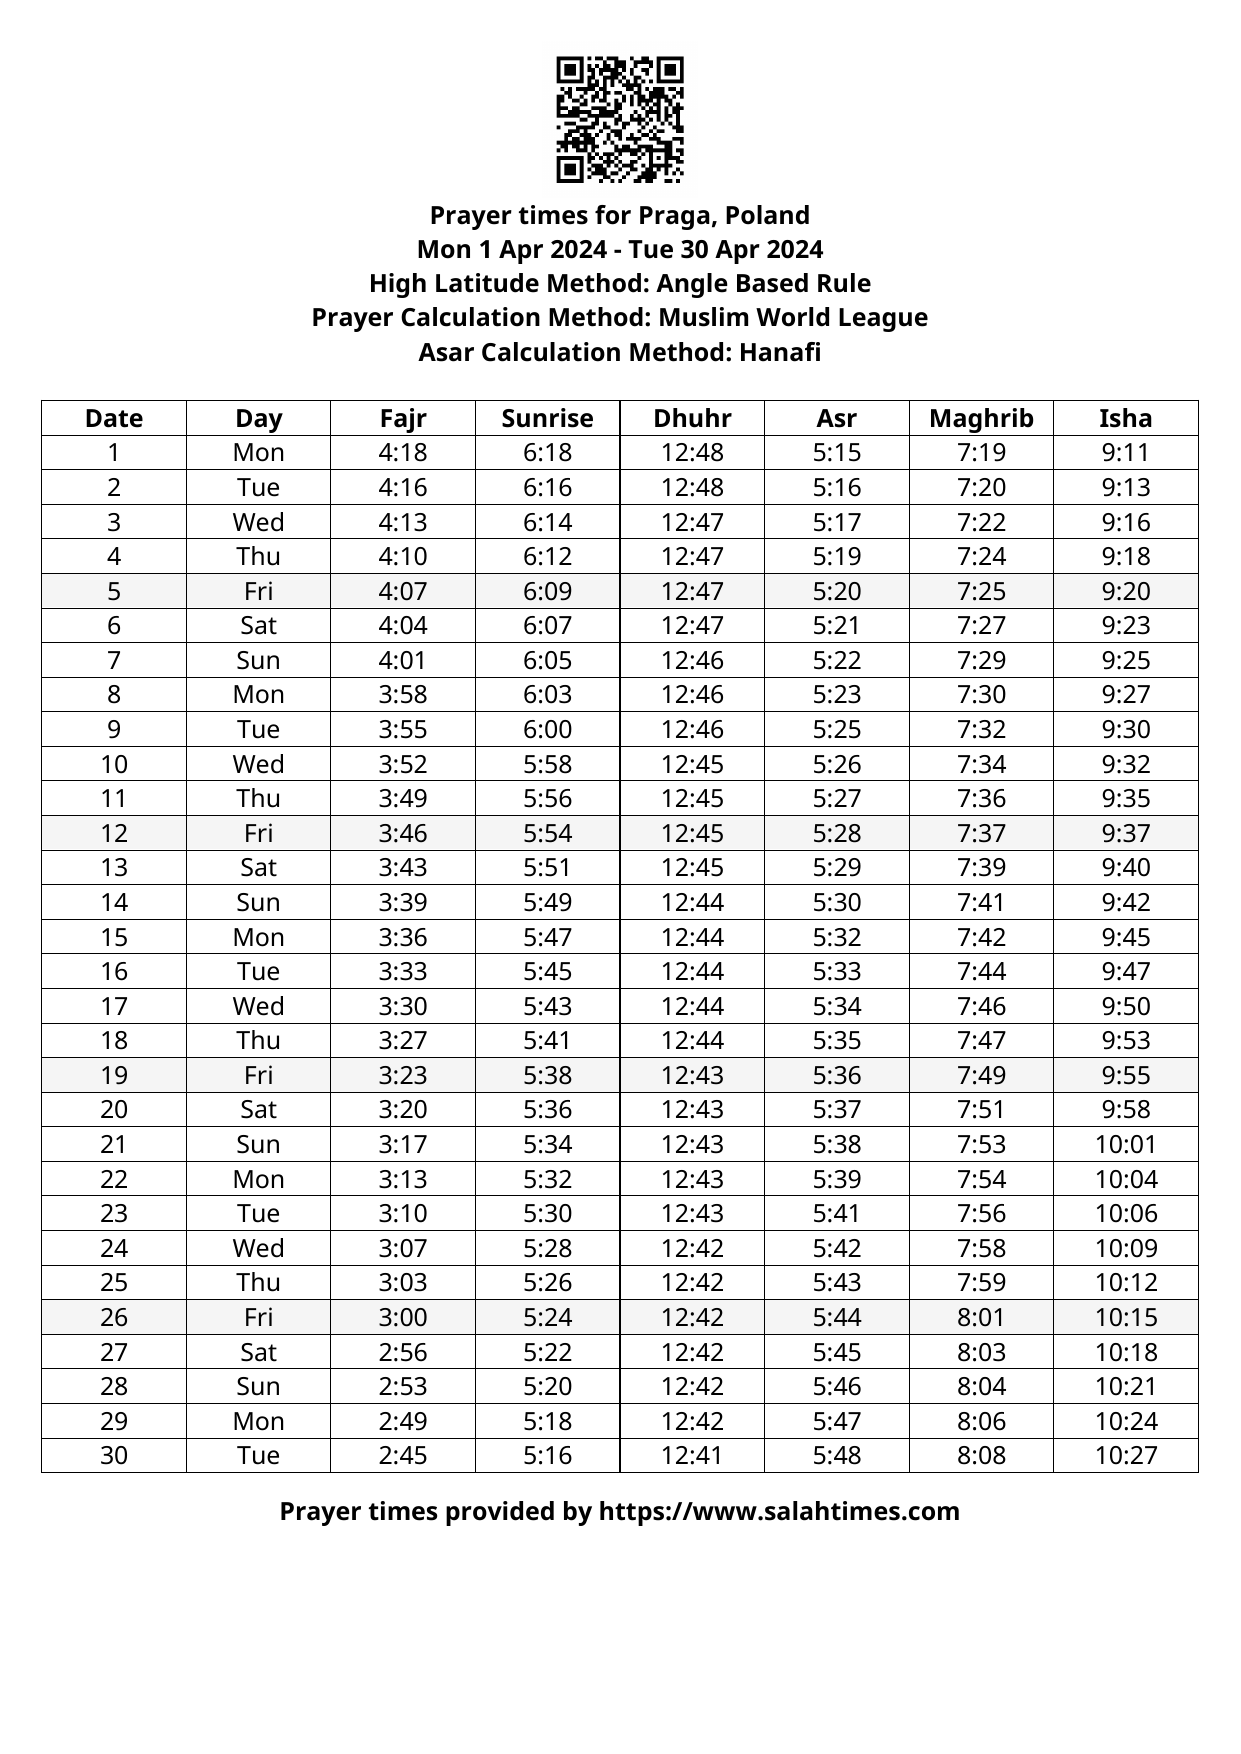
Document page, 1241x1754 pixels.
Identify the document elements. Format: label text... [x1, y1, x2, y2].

table_cell 5:24 [476, 1300, 619, 1334]
table_cell 12:42 [621, 1369, 764, 1403]
table_cell 12:46 [621, 712, 764, 746]
table_cell Tue [187, 954, 330, 988]
table_cell 10:12 [1054, 1266, 1198, 1299]
table_cell 12:42 [621, 1404, 764, 1437]
table_cell Tue [187, 712, 330, 746]
table_cell 12:46 [621, 643, 764, 677]
table_cell 5:49 [476, 885, 619, 919]
table_cell 8 [42, 678, 186, 711]
table_cell 3:03 [331, 1266, 475, 1299]
table_cell 6:18 [476, 436, 619, 469]
table_cell 9:18 [1054, 539, 1198, 573]
table_cell 7:34 [910, 747, 1053, 780]
table_cell 7:30 [910, 678, 1053, 711]
table_cell 7:47 [910, 1024, 1053, 1057]
table_cell 8:01 [910, 1300, 1053, 1334]
text Prayer times provided by https://www.salahtimes.com [42, 1494, 1198, 1528]
table_cell 22 [42, 1162, 186, 1195]
table_cell 9:45 [1054, 920, 1198, 953]
table_cell 6:09 [476, 574, 619, 607]
table_cell 9:35 [1054, 781, 1198, 815]
table_cell 27 [42, 1335, 186, 1368]
table_cell 4:04 [331, 609, 475, 642]
table_cell Sun [187, 1127, 330, 1161]
table_cell 9 [42, 712, 186, 746]
table_cell 3 [42, 505, 186, 538]
table_cell 12:47 [621, 574, 764, 607]
table_cell 12:43 [621, 1127, 764, 1161]
table_cell 5:19 [765, 539, 909, 573]
table_cell 13 [42, 851, 186, 884]
table_cell 9:20 [1054, 574, 1198, 607]
table_cell 12:45 [621, 851, 764, 884]
table_cell 3:49 [331, 781, 475, 815]
table_cell 9:58 [1054, 1093, 1198, 1126]
table_cell 5:27 [765, 781, 909, 815]
table_cell 3:00 [331, 1300, 475, 1334]
table_cell 7:19 [910, 436, 1053, 469]
table_cell 9:53 [1054, 1024, 1198, 1057]
table_cell 5:32 [476, 1162, 619, 1195]
table_cell Sun [187, 643, 330, 677]
table_cell 21 [42, 1127, 186, 1161]
table_cell 5:39 [765, 1162, 909, 1195]
table_cell 12:47 [621, 609, 764, 642]
table_cell 5:22 [765, 643, 909, 677]
table_cell 29 [42, 1404, 186, 1437]
table_cell 5:45 [476, 954, 619, 988]
table_cell 3:13 [331, 1162, 475, 1195]
text High Latitude Method: Angle Based Rule [42, 266, 1198, 300]
table_header Asr [765, 401, 909, 434]
table_cell 5:21 [765, 609, 909, 642]
table_cell 4 [42, 539, 186, 573]
table_cell 7:41 [910, 885, 1053, 919]
table_cell 7:39 [910, 851, 1053, 884]
table_cell 12:41 [621, 1439, 764, 1472]
table_cell Mon [187, 1162, 330, 1195]
table_cell 5:33 [765, 954, 909, 988]
table_cell 7:36 [910, 781, 1053, 815]
table_cell 5:29 [765, 851, 909, 884]
table_cell 9:23 [1054, 609, 1198, 642]
table_cell 5:46 [765, 1369, 909, 1403]
table_cell 9:11 [1054, 436, 1198, 469]
table_cell 5:44 [765, 1300, 909, 1334]
table_cell 25 [42, 1266, 186, 1299]
table_cell 12:45 [621, 781, 764, 815]
table_cell 2:53 [331, 1369, 475, 1403]
table_cell 7 [42, 643, 186, 677]
table_cell 17 [42, 989, 186, 1022]
table_cell 7:20 [910, 470, 1053, 504]
table_cell 5:45 [765, 1335, 909, 1368]
table_cell 10:06 [1054, 1196, 1198, 1230]
table_cell 18 [42, 1024, 186, 1057]
table_cell 5:38 [476, 1058, 619, 1092]
table_cell 9:25 [1054, 643, 1198, 677]
table_cell Thu [187, 1266, 330, 1299]
table_cell 5:26 [476, 1266, 619, 1299]
table_cell Wed [187, 1231, 330, 1264]
table_cell 5:25 [765, 712, 909, 746]
table_cell 7:56 [910, 1196, 1053, 1230]
table_cell 5:47 [476, 920, 619, 953]
table_cell Wed [187, 989, 330, 1022]
table_cell 3:39 [331, 885, 475, 919]
table_cell 8:04 [910, 1369, 1053, 1403]
table_cell Wed [187, 505, 330, 538]
table_header Fajr [331, 401, 475, 434]
table_cell 12:45 [621, 816, 764, 849]
table_cell 9:47 [1054, 954, 1198, 988]
table_cell 3:46 [331, 816, 475, 849]
table_cell 12 [42, 816, 186, 849]
picture [542, 41, 699, 198]
table_cell 3:43 [331, 851, 475, 884]
table_cell 30 [42, 1439, 186, 1472]
table_cell 5:37 [765, 1093, 909, 1126]
table_cell 5:48 [765, 1439, 909, 1472]
table_cell 16 [42, 954, 186, 988]
table_cell 12:43 [621, 1162, 764, 1195]
table_cell 7:46 [910, 989, 1053, 1022]
table_cell 1 [42, 436, 186, 469]
table_cell 12:44 [621, 989, 764, 1022]
table_cell 5:36 [476, 1093, 619, 1126]
text Mon 1 Apr 2024 - Tue 30 Apr 2024 [42, 232, 1198, 266]
table_cell Thu [187, 781, 330, 815]
table_cell 24 [42, 1231, 186, 1264]
table_header Day [187, 401, 330, 434]
table_cell 5:16 [765, 470, 909, 504]
table_cell Sat [187, 1335, 330, 1368]
table_cell 5:41 [476, 1024, 619, 1057]
table_cell 3:58 [331, 678, 475, 711]
table_cell 7:27 [910, 609, 1053, 642]
table_cell 5:51 [476, 851, 619, 884]
table_cell Sun [187, 885, 330, 919]
table_cell 5:54 [476, 816, 619, 849]
table_cell 12:43 [621, 1058, 764, 1092]
table_header Isha [1054, 401, 1198, 434]
table_cell Sun [187, 1369, 330, 1403]
table_cell 5:18 [476, 1404, 619, 1437]
table_cell 9:37 [1054, 816, 1198, 849]
table_cell 5 [42, 574, 186, 607]
table_cell 6 [42, 609, 186, 642]
table_cell 10:09 [1054, 1231, 1198, 1264]
table_cell 7:59 [910, 1266, 1053, 1299]
table_cell Sat [187, 609, 330, 642]
table_cell 10 [42, 747, 186, 780]
table_cell 5:28 [476, 1231, 619, 1264]
table_cell 12:44 [621, 1024, 764, 1057]
table_cell 10:21 [1054, 1369, 1198, 1403]
table_cell 6:16 [476, 470, 619, 504]
table_cell 15 [42, 920, 186, 953]
table_cell 4:13 [331, 505, 475, 538]
table_cell 3:20 [331, 1093, 475, 1126]
table_cell Mon [187, 436, 330, 469]
table_cell 5:34 [476, 1127, 619, 1161]
table_cell 5:42 [765, 1231, 909, 1264]
table_cell 5:34 [765, 989, 909, 1022]
table_cell 7:32 [910, 712, 1053, 746]
table_cell 5:35 [765, 1024, 909, 1057]
table_cell 5:58 [476, 747, 619, 780]
table_cell 7:22 [910, 505, 1053, 538]
table_cell 28 [42, 1369, 186, 1403]
table_cell 12:47 [621, 539, 764, 573]
table_cell 5:30 [765, 885, 909, 919]
table_cell 10:27 [1054, 1439, 1198, 1472]
table_cell 7:58 [910, 1231, 1053, 1264]
table_cell 6:14 [476, 505, 619, 538]
table_cell Mon [187, 1404, 330, 1437]
table_cell 3:52 [331, 747, 475, 780]
table_cell 8:06 [910, 1404, 1053, 1437]
table_cell 2:49 [331, 1404, 475, 1437]
table_cell 12:48 [621, 436, 764, 469]
table_cell 23 [42, 1196, 186, 1230]
table_cell 5:26 [765, 747, 909, 780]
table_cell 5:41 [765, 1196, 909, 1230]
table_cell 4:16 [331, 470, 475, 504]
table_cell 6:07 [476, 609, 619, 642]
table_cell 7:37 [910, 816, 1053, 849]
table_cell 5:36 [765, 1058, 909, 1092]
table_cell 10:01 [1054, 1127, 1198, 1161]
table_cell Fri [187, 1300, 330, 1334]
table_cell 19 [42, 1058, 186, 1092]
table_cell 10:04 [1054, 1162, 1198, 1195]
table_cell 8:03 [910, 1335, 1053, 1368]
table_cell 7:24 [910, 539, 1053, 573]
table_header Sunrise [476, 401, 619, 434]
table_cell 3:36 [331, 920, 475, 953]
table_cell 8:08 [910, 1439, 1053, 1472]
table_cell Fri [187, 1058, 330, 1092]
table_cell 4:18 [331, 436, 475, 469]
table_cell 12:42 [621, 1300, 764, 1334]
text Asar Calculation Method: Hanafi [42, 334, 1198, 368]
table_cell 9:30 [1054, 712, 1198, 746]
table_cell 12:43 [621, 1093, 764, 1126]
table_cell 7:54 [910, 1162, 1053, 1195]
table_cell 7:42 [910, 920, 1053, 953]
table_cell 2 [42, 470, 186, 504]
table_cell 12:42 [621, 1266, 764, 1299]
table_header Date [42, 401, 186, 434]
table_cell 12:43 [621, 1196, 764, 1230]
table_cell 12:42 [621, 1231, 764, 1264]
table_cell 10:15 [1054, 1300, 1198, 1334]
table_cell 3:10 [331, 1196, 475, 1230]
table_cell 12:48 [621, 470, 764, 504]
text Prayer times for Praga, Poland [42, 198, 1198, 232]
table_cell 5:43 [476, 989, 619, 1022]
table_cell 9:16 [1054, 505, 1198, 538]
table_cell 5:32 [765, 920, 909, 953]
table_cell 9:50 [1054, 989, 1198, 1022]
table_cell Sat [187, 1093, 330, 1126]
table_cell 5:20 [476, 1369, 619, 1403]
table_cell 9:42 [1054, 885, 1198, 919]
table_cell 7:53 [910, 1127, 1053, 1161]
table_cell 7:51 [910, 1093, 1053, 1126]
table_cell 7:44 [910, 954, 1053, 988]
table_cell 9:13 [1054, 470, 1198, 504]
table_cell Wed [187, 747, 330, 780]
table_cell 12:47 [621, 505, 764, 538]
table_cell 4:07 [331, 574, 475, 607]
table_cell 5:28 [765, 816, 909, 849]
table_cell 14 [42, 885, 186, 919]
table_cell 9:32 [1054, 747, 1198, 780]
table_cell 5:47 [765, 1404, 909, 1437]
table_cell Tue [187, 1196, 330, 1230]
table_cell Tue [187, 1439, 330, 1472]
table_cell 6:00 [476, 712, 619, 746]
table_cell 7:29 [910, 643, 1053, 677]
table_cell 5:43 [765, 1266, 909, 1299]
table_cell 12:46 [621, 678, 764, 711]
table_cell Thu [187, 1024, 330, 1057]
table_cell 3:30 [331, 989, 475, 1022]
table_cell 5:23 [765, 678, 909, 711]
table_cell Fri [187, 816, 330, 849]
table_cell 10:24 [1054, 1404, 1198, 1437]
table_header Dhuhr [621, 401, 764, 434]
table_cell 10:18 [1054, 1335, 1198, 1368]
table_cell 3:33 [331, 954, 475, 988]
table_cell 3:23 [331, 1058, 475, 1092]
table_cell 3:55 [331, 712, 475, 746]
table_cell Thu [187, 539, 330, 573]
table_cell 9:40 [1054, 851, 1198, 884]
table_cell Mon [187, 920, 330, 953]
table_cell 12:45 [621, 747, 764, 780]
table_cell 12:44 [621, 920, 764, 953]
table_cell 12:44 [621, 885, 764, 919]
table_cell Mon [187, 678, 330, 711]
table_cell Fri [187, 574, 330, 607]
table_cell 4:01 [331, 643, 475, 677]
table_cell 6:05 [476, 643, 619, 677]
table_cell 3:17 [331, 1127, 475, 1161]
table_cell 11 [42, 781, 186, 815]
table_cell Sat [187, 851, 330, 884]
table_cell 3:27 [331, 1024, 475, 1057]
table_cell 3:07 [331, 1231, 475, 1264]
table_header Maghrib [910, 401, 1053, 434]
table_cell 9:55 [1054, 1058, 1198, 1092]
table_cell 2:45 [331, 1439, 475, 1472]
table_cell 26 [42, 1300, 186, 1334]
table_cell 12:44 [621, 954, 764, 988]
table_cell 12:42 [621, 1335, 764, 1368]
table_cell 5:20 [765, 574, 909, 607]
table_cell 20 [42, 1093, 186, 1126]
table_cell 7:49 [910, 1058, 1053, 1092]
table_cell 7:25 [910, 574, 1053, 607]
table_cell 6:12 [476, 539, 619, 573]
table_cell 5:16 [476, 1439, 619, 1472]
table_cell 6:03 [476, 678, 619, 711]
table_cell 5:17 [765, 505, 909, 538]
table_cell 5:30 [476, 1196, 619, 1230]
table_cell 4:10 [331, 539, 475, 573]
table_cell 5:38 [765, 1127, 909, 1161]
table_cell 5:22 [476, 1335, 619, 1368]
text Prayer Calculation Method: Muslim World League [42, 300, 1198, 334]
table_cell 9:27 [1054, 678, 1198, 711]
table_cell 5:15 [765, 436, 909, 469]
table_cell 2:56 [331, 1335, 475, 1368]
table_cell Tue [187, 470, 330, 504]
table_cell 5:56 [476, 781, 619, 815]
